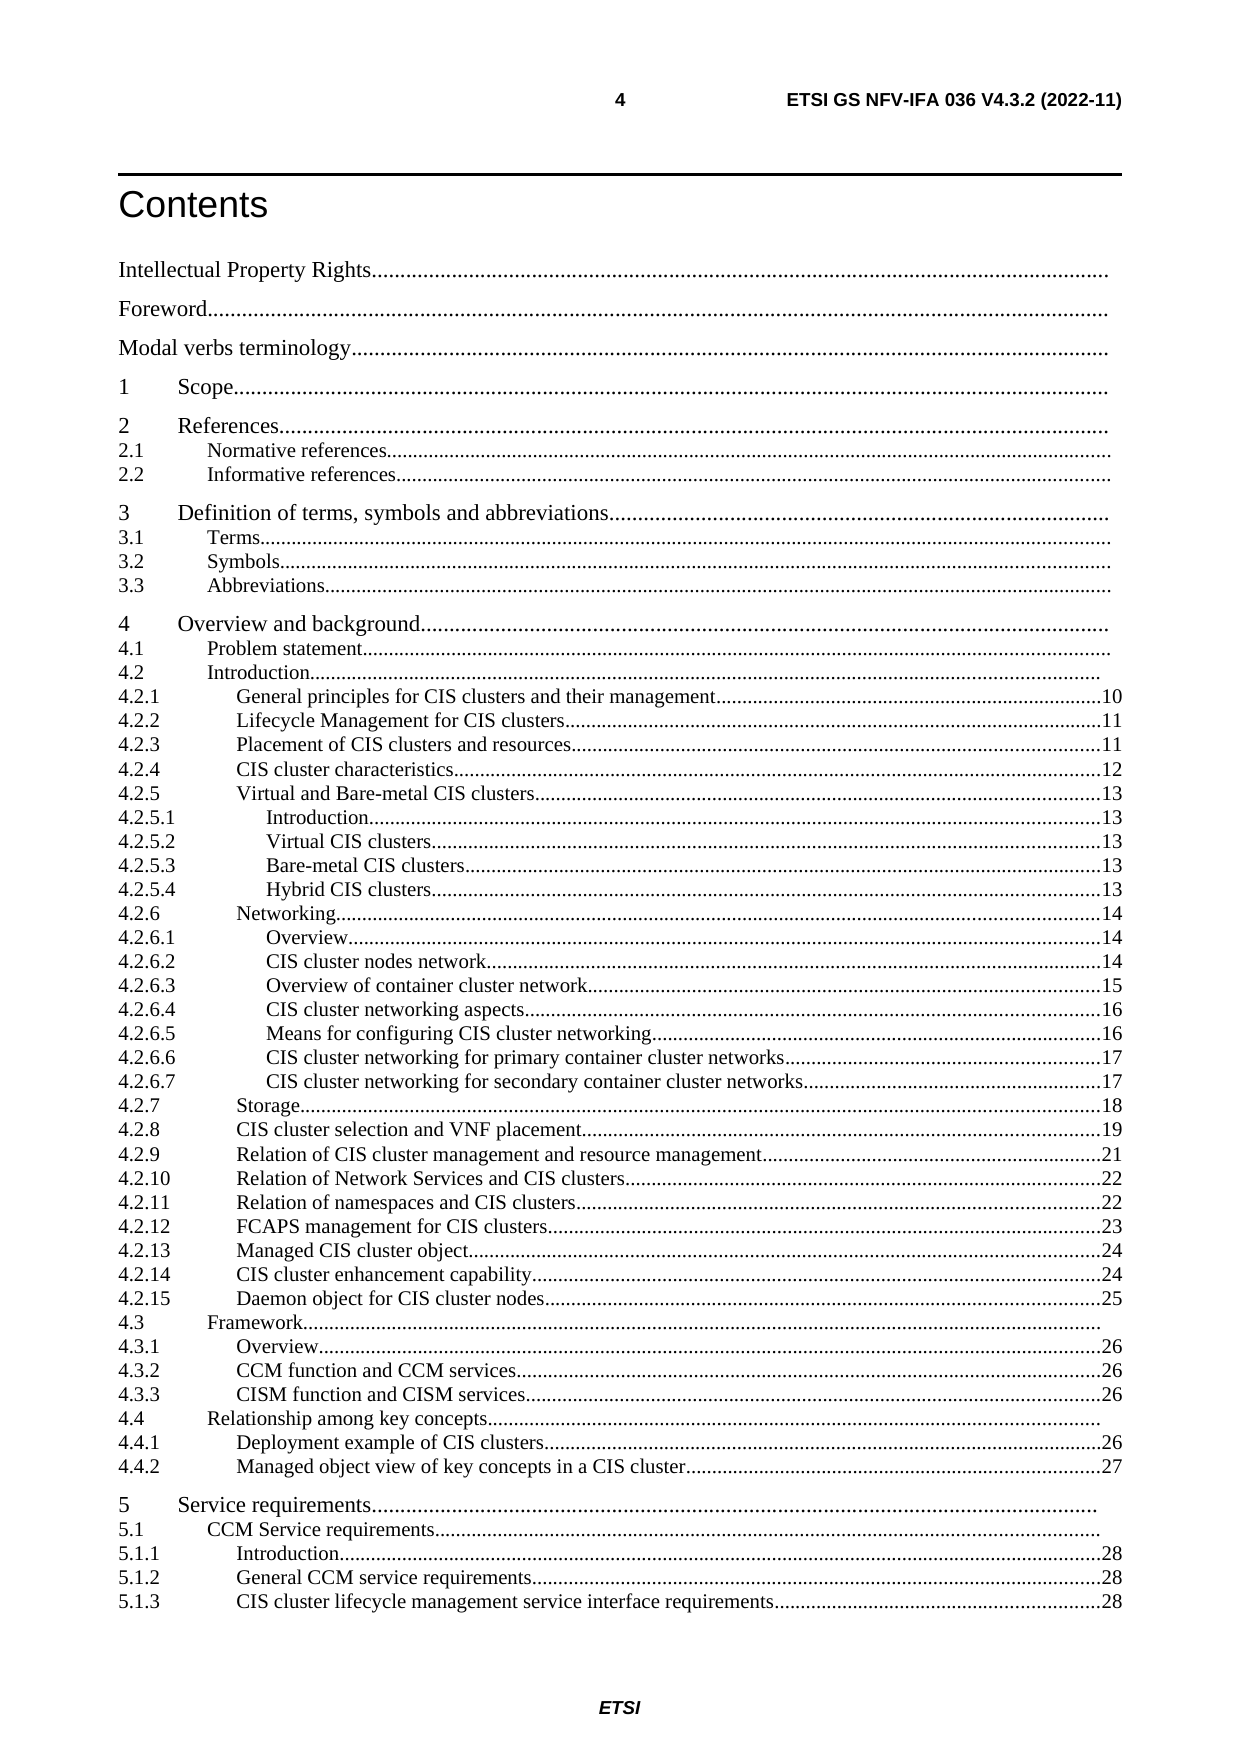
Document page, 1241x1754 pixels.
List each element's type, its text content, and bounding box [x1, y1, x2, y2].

text 4.2.5.3 Bare-metal CIS clusters 13 [118, 853, 1122, 877]
text 4.2.4 CIS cluster characteristics 12 [118, 756, 1122, 781]
text 4.2.6.2 CIS cluster nodes network 14 [118, 949, 1122, 973]
text 4.2.7 Storage 18 [118, 1093, 1122, 1117]
text 4 Overview and background 9 [118, 610, 1078, 636]
text 2.1 Normative references 7 [118, 438, 1078, 462]
text 4.2.9 Relation of CIS cluster management and resource management 21 [118, 1141, 1122, 1166]
text 5 Service requirements 28 [118, 1491, 1078, 1517]
text 4.4 Relationship among key concepts 26 [118, 1406, 1078, 1430]
text 3.2 Symbols 9 [118, 549, 1078, 573]
text 4.2.11 Relation of namespaces and CIS clusters 22 [118, 1189, 1122, 1214]
text 5.1 CCM Service requirements 28 [118, 1517, 1078, 1541]
text 4.2.3 Placement of CIS clusters and resources 11 [118, 732, 1122, 756]
text 4.2.6.1 Overview 14 [118, 925, 1122, 949]
text 4.2.1 General principles for CIS clusters and their management 10 [118, 684, 1122, 708]
text 4.4.1 Deployment example of CIS clusters 26 [118, 1430, 1122, 1454]
text 4.2.5 Virtual and Bare-metal CIS clusters 13 [118, 781, 1122, 804]
text 4.3.2 CCM function and CCM services 26 [118, 1358, 1122, 1382]
text 4.2.12 FCAPS management for CIS clusters 23 [118, 1214, 1122, 1238]
text 4.2.5.1 Introduction 13 [118, 804, 1122, 829]
text 5.1.2 General CCM service requirements 28 [118, 1565, 1122, 1589]
text 1 Scope 7 [118, 373, 1078, 399]
text 4.2.6.3 Overview of container cluster network 15 [118, 973, 1122, 997]
text 4.1 Problem statement 9 [118, 636, 1078, 660]
text 4.2.6.6 CIS cluster networking for primary container cluster networks 17 [118, 1045, 1122, 1069]
text 3.1 Terms 8 [118, 525, 1078, 549]
text 4.4.2 Managed object view of key concepts in a CIS cluster 27 [118, 1454, 1122, 1478]
text Foreword 6 [118, 295, 1078, 322]
text 4.3.3 CISM function and CISM services 26 [118, 1382, 1122, 1406]
text 4.2 Introduction 10 [118, 660, 1078, 684]
text 4.2.6.7 CIS cluster networking for secondary container cluster networks 17 [118, 1069, 1122, 1093]
text 3 Definition of terms, symbols and abbreviations 8 [118, 499, 1078, 525]
text 4.2.8 CIS cluster selection and VNF placement 19 [118, 1117, 1122, 1141]
text 4.3.1 Overview 26 [118, 1334, 1122, 1358]
text 4.2.6.5 Means for configuring CIS cluster networking 16 [118, 1021, 1122, 1045]
text 4.2.6.4 CIS cluster networking aspects 16 [118, 997, 1122, 1021]
text 4.2.13 Managed CIS cluster object 24 [118, 1238, 1122, 1262]
text 4.3 Framework 26 [118, 1310, 1078, 1334]
text 4.2.14 CIS cluster enhancement capability 24 [118, 1262, 1122, 1286]
text 4.2.10 Relation of Network Services and CIS clusters 22 [118, 1166, 1122, 1189]
text 5.1.3 CIS cluster lifecycle management service interface requirements 28 [118, 1589, 1122, 1613]
text 3.3 Abbreviations 9 [118, 573, 1078, 597]
text 5.1.1 Introduction 28 [118, 1541, 1122, 1565]
text 2 References 7 [118, 412, 1078, 438]
text 4.2.15 Daemon object for CIS cluster nodes 25 [118, 1286, 1122, 1310]
text 4.2.5.2 Virtual CIS clusters 13 [118, 829, 1122, 853]
text 4.2.6 Networking 14 [118, 901, 1122, 925]
text Contents [118, 176, 1122, 225]
text 4.2.2 Lifecycle Management for CIS clusters 11 [118, 708, 1122, 732]
text 4.2.5.4 Hybrid CIS clusters 13 [118, 877, 1122, 901]
text Modal verbs terminology 6 [118, 334, 1078, 360]
text Intellectual Property Rights 6 [118, 256, 1078, 283]
text 2.2 Informative references 7 [118, 462, 1078, 486]
